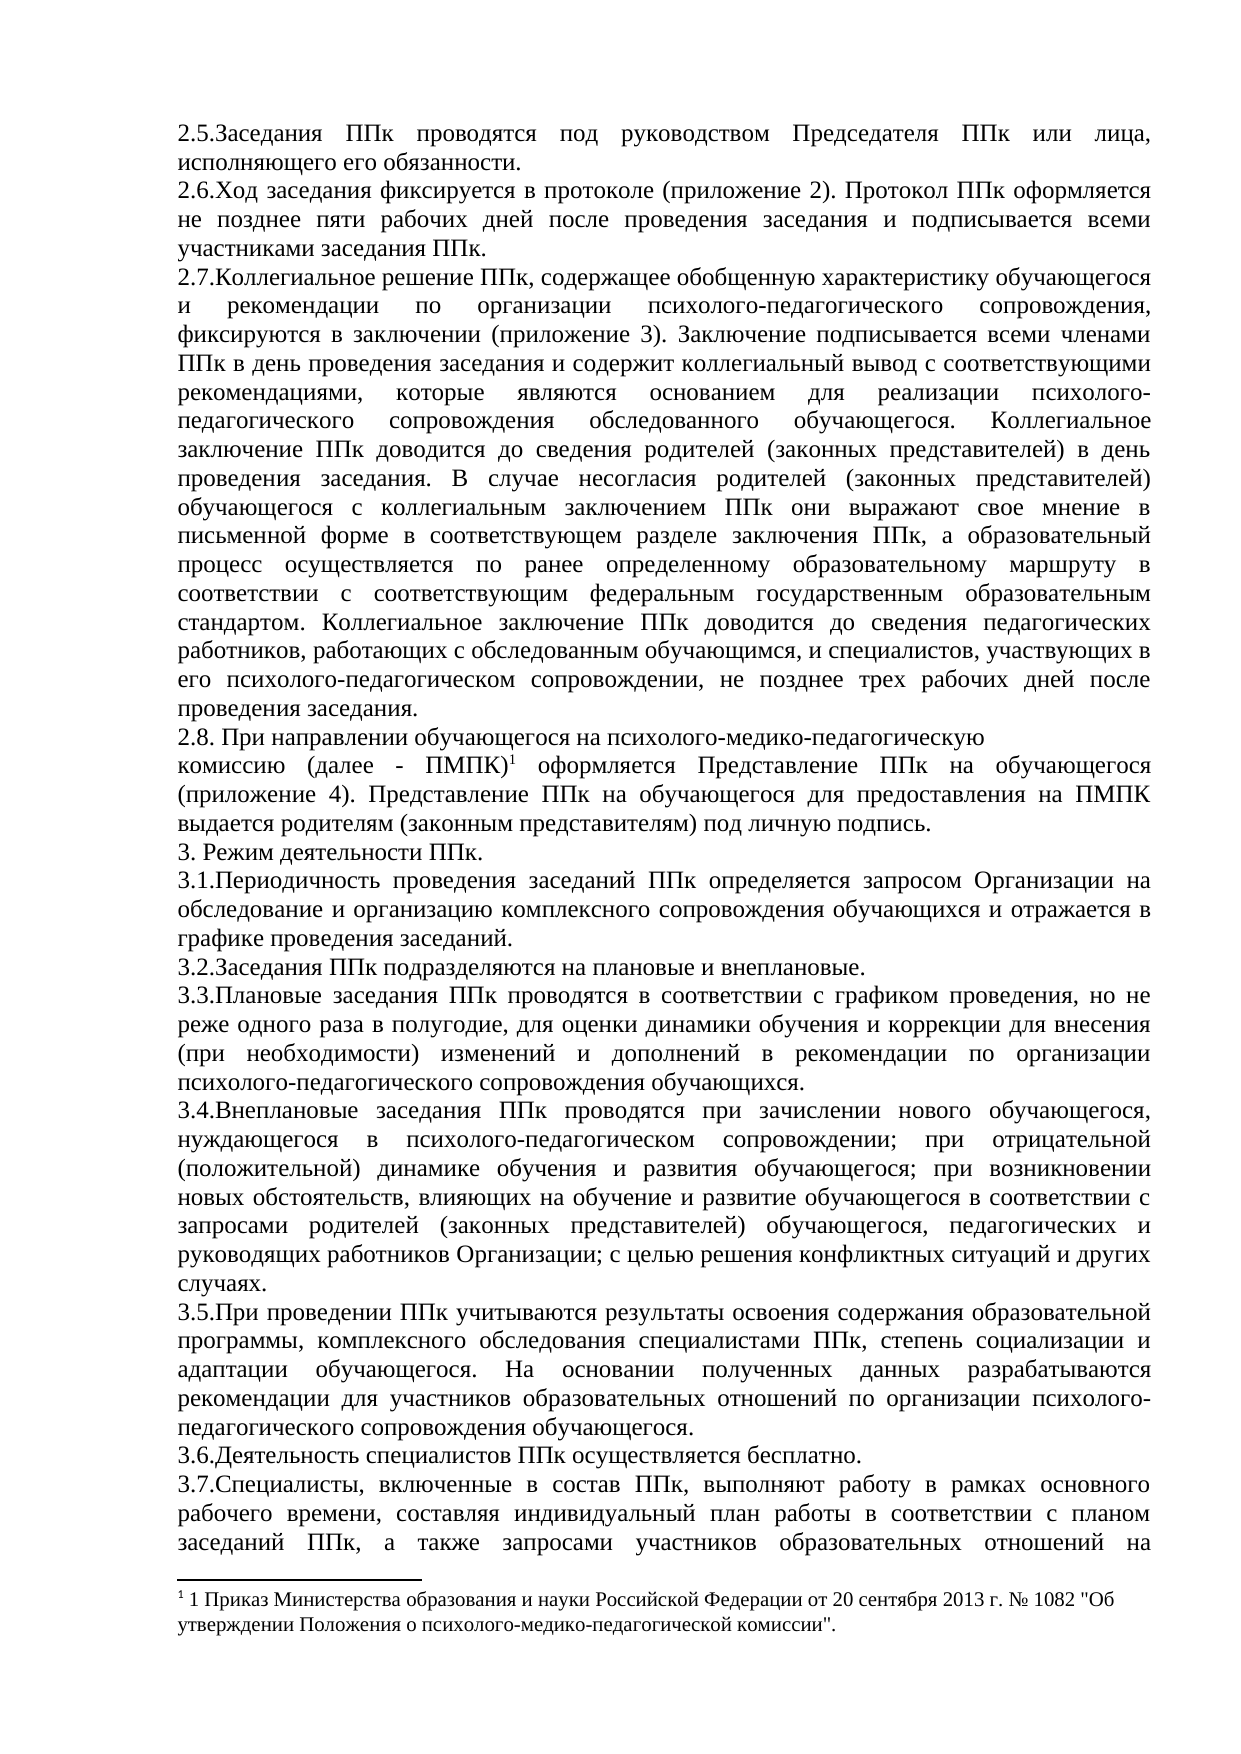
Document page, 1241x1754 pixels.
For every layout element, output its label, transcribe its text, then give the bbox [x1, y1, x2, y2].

text 2.8. При направлении обучающегося на психолого-медико-педагогическую [177, 722, 1152, 751]
text 2.7.Коллегиальное решение ППк, содержащее обобщенную характеристику обучающегося и рекомендации по организации психолого-педагогического сопровождения, фиксируются в заключении (приложение 3). Заключение подписывается всеми членами ППк в день проведения заседания и содержит коллегиальный вывод с соответствующими рекомендациями, которые являются основанием для реализации психолого-педагогического сопровождения обследованного обучающегося. Коллегиальное заключение ППк доводится до сведения родителей (законных представителей) в день проведения заседания. В случае несогласия родителей (законных представителей) обучающегося с коллегиальным заключением ППк они выражают свое мнение в письменной форме в соответствующем разделе заключения ППк, а образовательный процесс осуществляется по ранее определенному образовательному маршруту в соответствии с соответствующим федеральным государственным образовательным стандартом. Коллегиальное заключение ППк доводится до сведения педагогических работников, работающих с обследованным обучающимся, и специалистов, участвующих в его психолого-педагогическом сопровождении, не позднее трех рабочих дней после проведения заседания. [177, 262, 1152, 722]
text 3.1.Периодичность проведения заседаний ППк определяется запросом Организации на обследование и организацию комплексного сопровождения обучающихся и отражается в графике проведения заседаний. [177, 866, 1152, 952]
text 3. Режим деятельности ППк. [177, 837, 1152, 866]
text 3.5.При проведении ППк учитываются результаты освоения содержания образовательной программы, комплексного обследования специалистами ППк, степень социализации и адаптации обучающегося. На основании полученных данных разрабатываются рекомендации для участников образовательных отношений по организации психолого-педагогического сопровождения обучающегося. [177, 1297, 1152, 1441]
text 2.6.Ход заседания фиксируется в протоколе (приложение 2). Протокол ППк оформляется не позднее пяти рабочих дней после проведения заседания и подписывается всеми участниками заседания ППк. [177, 176, 1152, 262]
text комиссию (далее - ПМПК) оформляется Представление ППк на обучающегося (приложение 4). Представление ППк на обучающегося для предоставления на ПМПК выдается родителям (законным представителям) под личную подпись. [177, 751, 1152, 837]
text 2.5.Заседания ППк проводятся под руководством Председателя ППк или лица, исполняющего его обязанности. [177, 118, 1152, 176]
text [177, 1469, 1152, 1556]
text 3.3.Плановые заседания ППк проводятся в соответствии с графиком проведения, но не реже одного раза в полугодие, для оценки динамики обучения и коррекции для внесения (при необходимости) изменений и дополнений в рекомендации по организации психолого-педагогического сопровождения обучающихся. [177, 981, 1152, 1096]
text 3.4.Внеплановые заседания ППк проводятся при зачислении нового обучающегося, нуждающегося в психолого-педагогическом сопровождении; при отрицательной (положительной) динамике обучения и развития обучающегося; при возникновении новых обстоятельств, влияющих на обучение и развитие обучающегося в соответствии с запросами родителей (законных представителей) обучающегося, педагогических и руководящих работников Организации; с целью решения конфликтных ситуаций и других случаях. [177, 1096, 1152, 1297]
text 3.6.Деятельность специалистов ППк осуществляется бесплатно. [177, 1441, 1152, 1469]
text 3.2.Заседания ППк подразделяются на плановые и внеплановые. [177, 952, 1152, 981]
